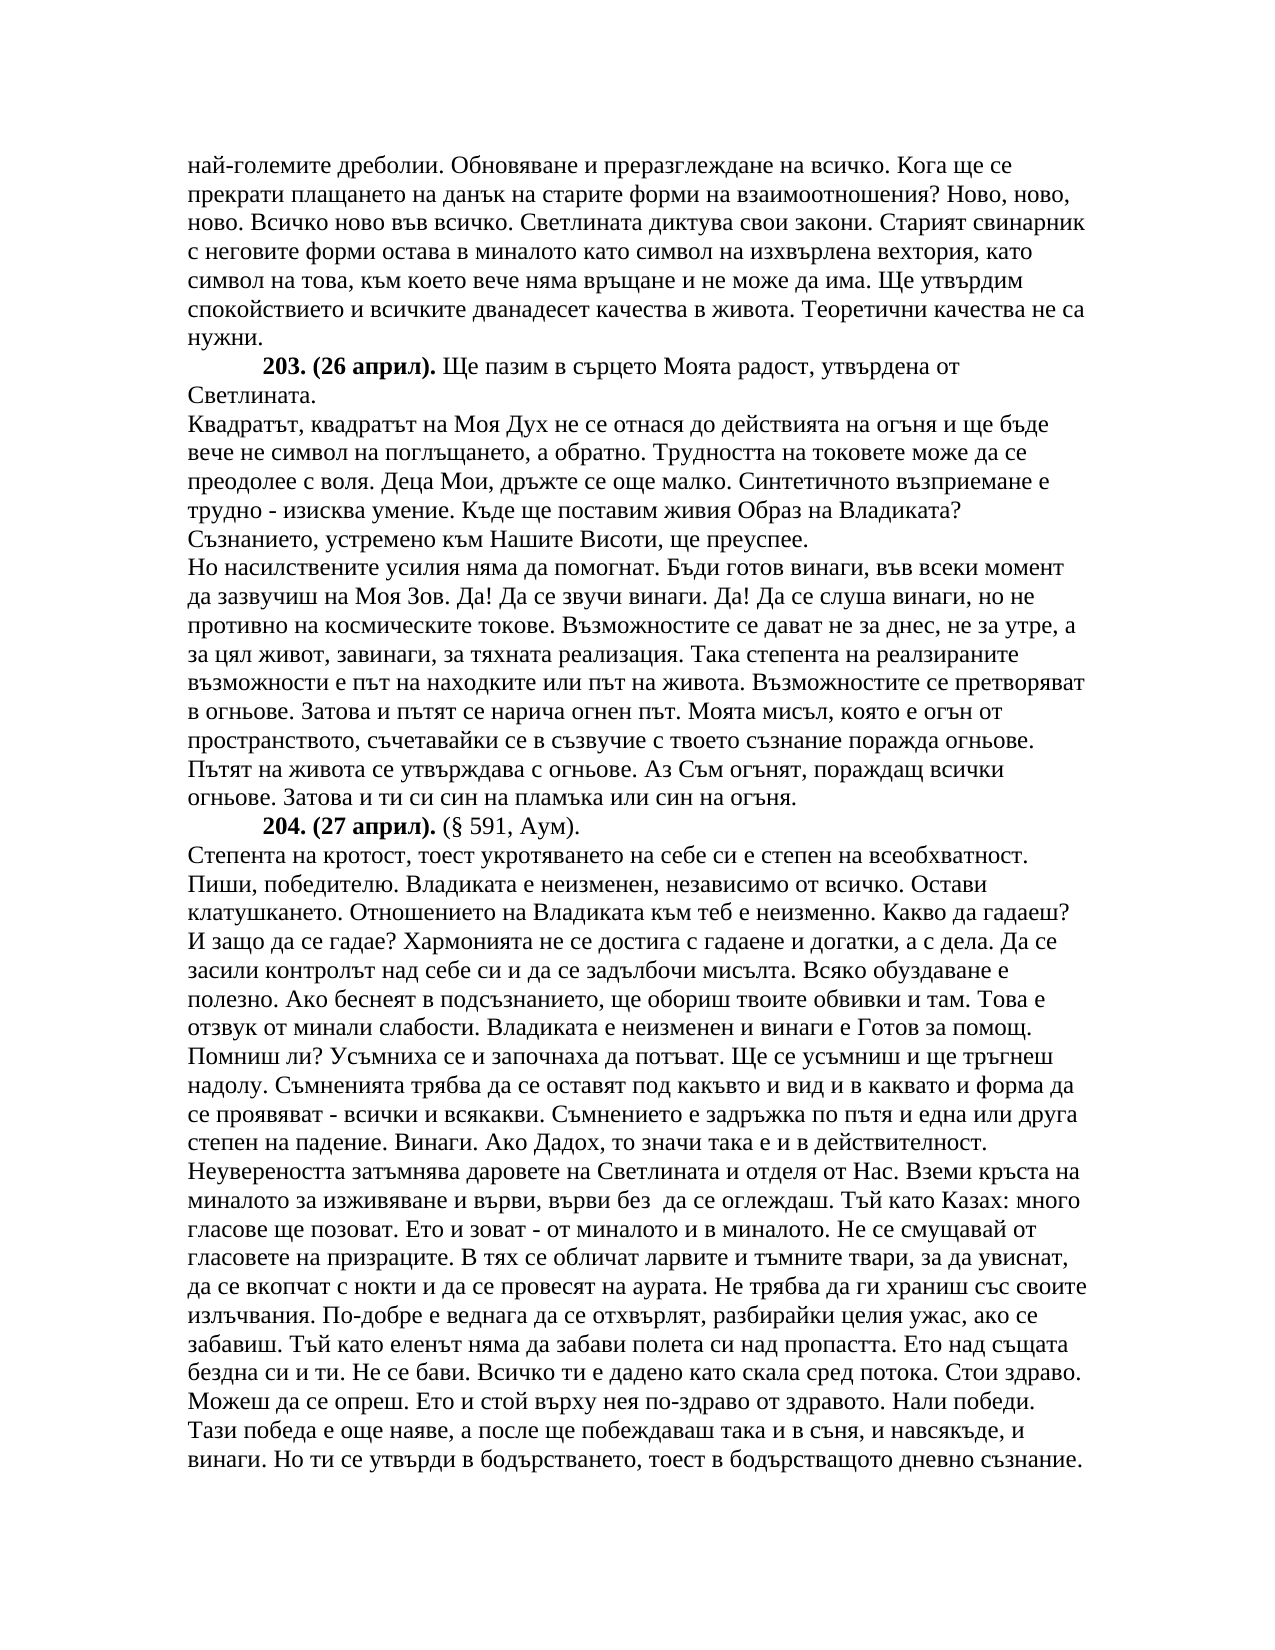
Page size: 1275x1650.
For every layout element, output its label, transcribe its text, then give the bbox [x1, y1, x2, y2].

text Квадратът, квадратът на Моя Дух не се отнася до действията на огъня и ще бъде вече не символ на поглъщането, а обратно. Трудността на токовете може да се преодолее с воля. Деца Мои, дръжте се още малко. Синтетичното възприемане е трудно - изисква умение. Къде ще поставим живия Образ на Владиката? Съзнанието, устремено към Нашите Висоти, ще преуспее. [187, 409, 1087, 552]
text 203. (26 април). Ще пазим в сърцето Моята радост, утвърдена от Светлината. [187, 351, 1087, 409]
text Степента на кротост, тоест укротяването на себе си е степен на всеобхватност. [187, 840, 1087, 869]
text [187, 869, 1087, 1472]
text Но насилствените усилия няма да помогнат. Бъди готов винаги, във всеки момент да зазвучиш на Моя Зов. Да! Да се звучи винаги. Да! Да се слуша винаги, но не противно на космическите токове. Възможностите се дават не за днес, не за утре, а за цял живот, завинаги, за тяхната реализация. Така степента на реалзираните възможности е път на находките или път на живота. Възможностите се претворяват в огньове. Затова и пътят се нарича огнен път. Моята мисъл, която е огън от пространството, съчетавайки се в съзвучие с твоето съзнание поражда огньове. Пътят на живота се утвърждава с огньове. Аз Съм огънят, пораждащ всички огньове. Затова и ти си син на пламъка или син на огъня. [187, 552, 1087, 811]
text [187, 150, 1087, 351]
text 204. (27 април). (§ 591, Аум). [187, 811, 1087, 840]
